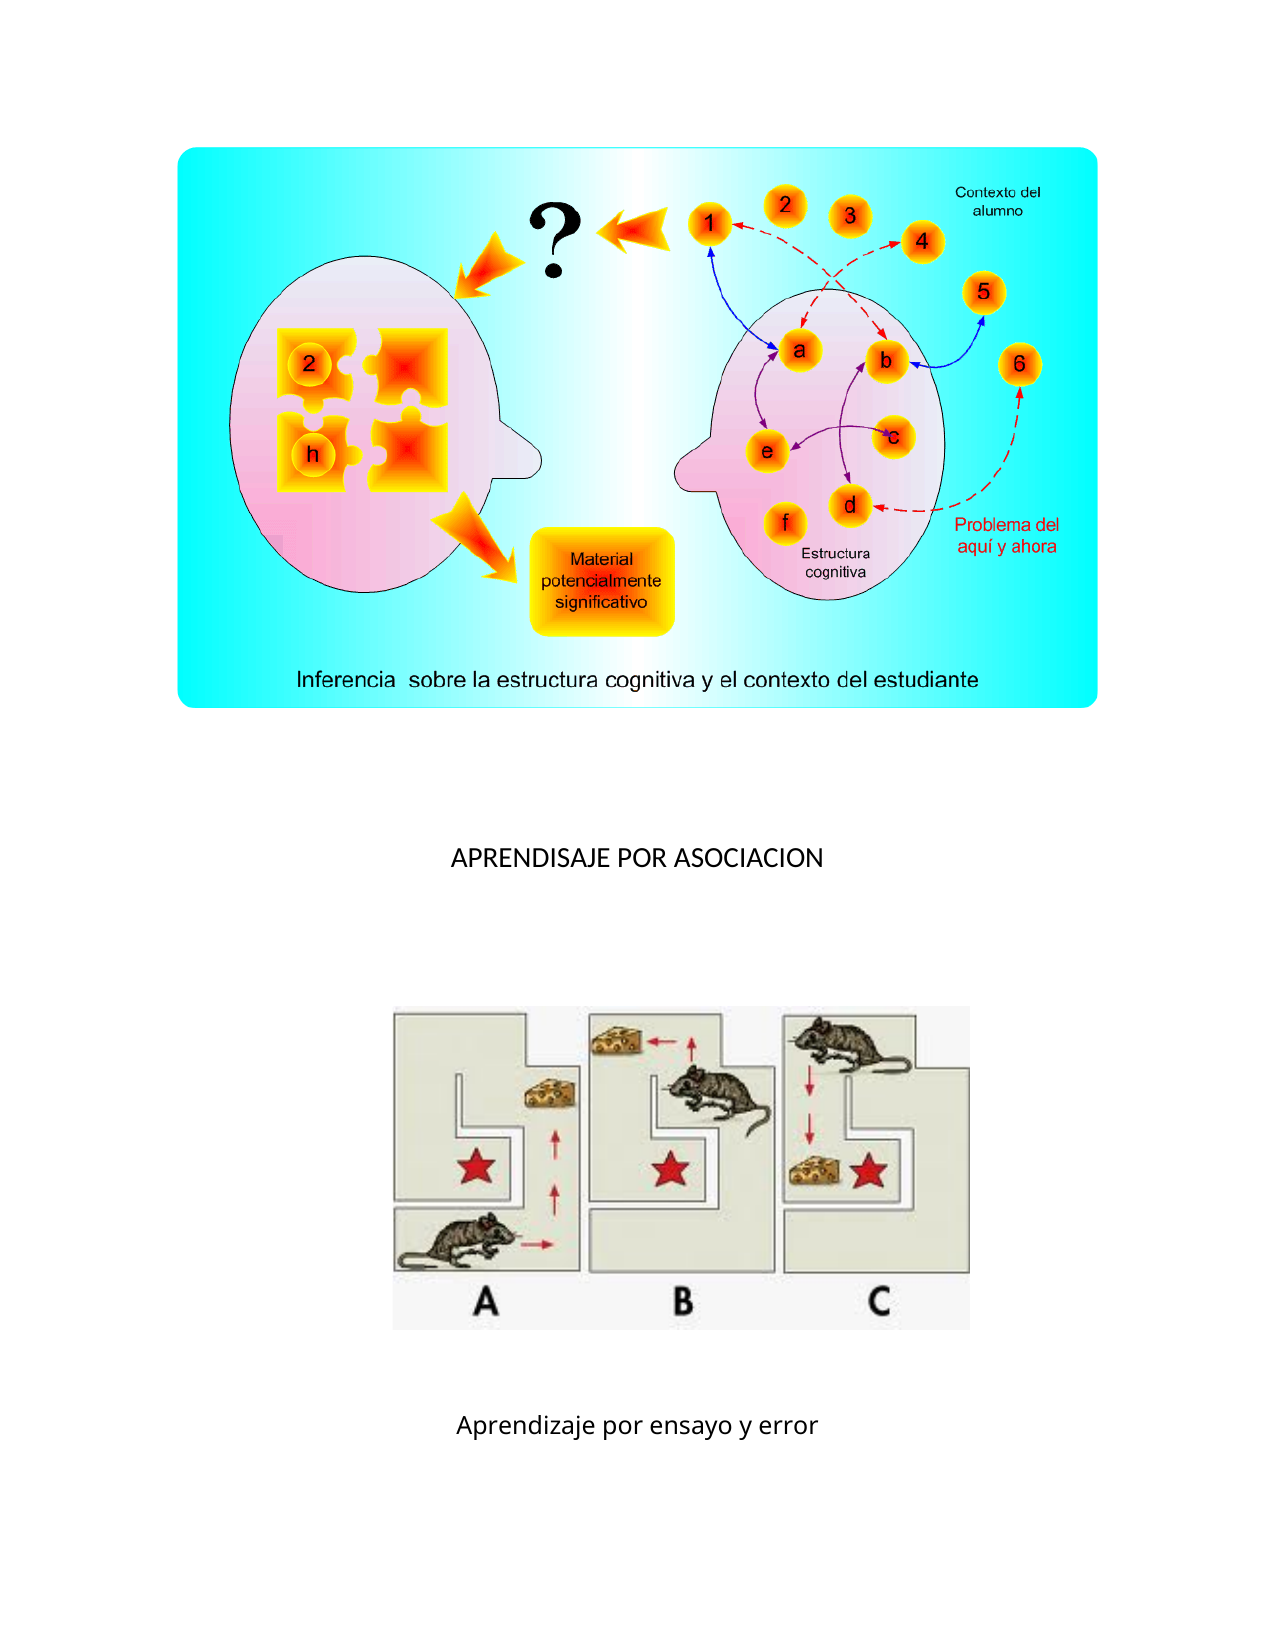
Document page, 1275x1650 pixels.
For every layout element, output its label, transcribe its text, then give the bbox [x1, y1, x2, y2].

text Aprendizaje por ensayo y error [177, 1408, 1098, 1442]
text APRENDISAJE POR ASOCIACION [177, 839, 1098, 874]
picture [392, 1006, 970, 1330]
picture [177, 147, 1098, 708]
